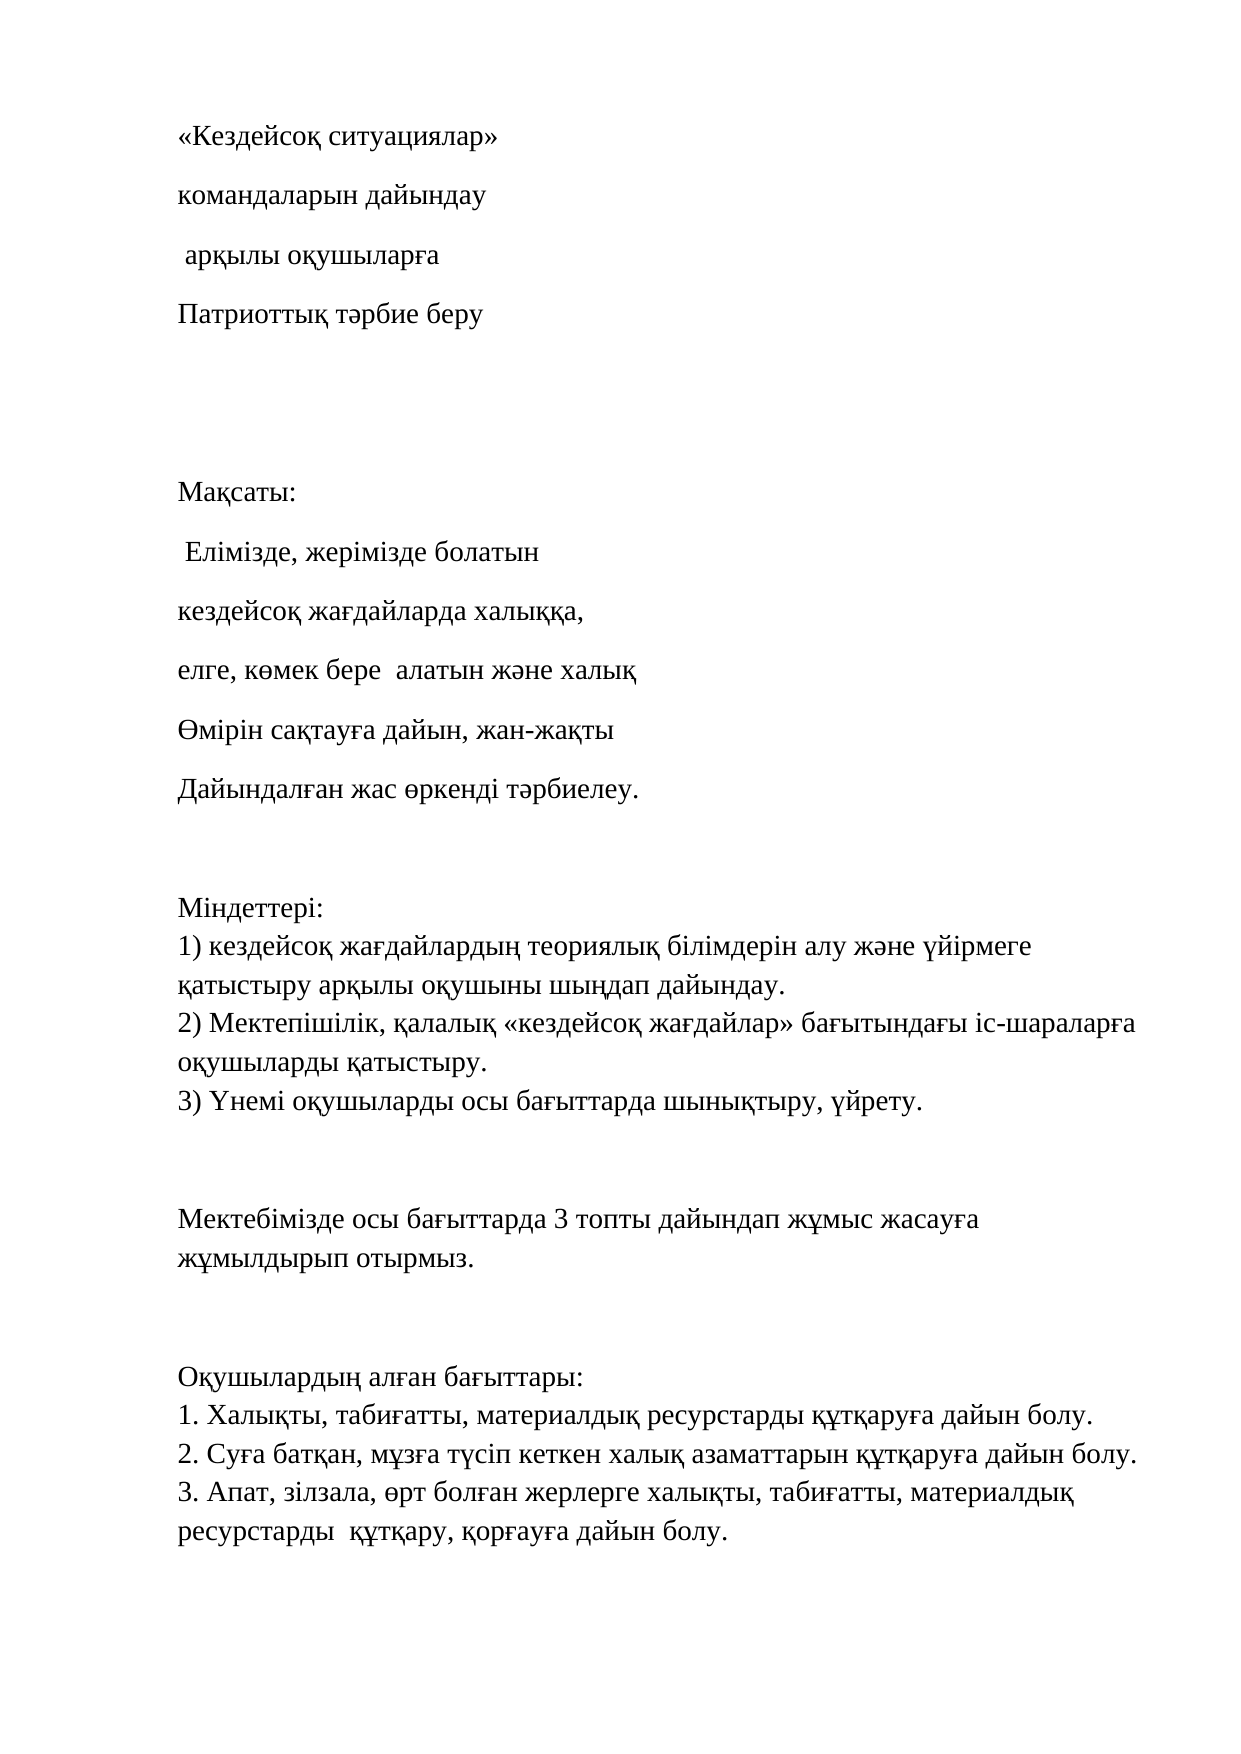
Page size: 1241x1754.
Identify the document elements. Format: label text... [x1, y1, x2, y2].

text Өмірін сақтауға дайын, жан-жақты [177, 712, 1152, 745]
text елге, көмек бере алатын және халық [177, 652, 1152, 686]
text Мектебімізде осы бағыттарда 3 топты дайындап жұмыс жасауға жұмылдырып отырмыз. [177, 1201, 1152, 1273]
text командаларын дайындау [177, 177, 1152, 211]
text Дайындалған жас өркенді тәрбиелеу. [177, 771, 1152, 805]
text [177, 1359, 1152, 1546]
text Мақсаты: [177, 474, 1152, 508]
text «Кездейсоқ ситуациялар» [177, 118, 1152, 152]
text кездейсоқ жағдайларда халыққа, [177, 593, 1152, 627]
text арқылы оқушыларға [177, 237, 1152, 270]
text Міндеттері: 1) кездейсоқ жағдайлардың теориялық білімдерін алу және үйірмеге қатыстыру арқылы оқушыны шыңдап дайындау. 2) Мектепішілік, қалалық «кездейсоқ жағдайлар» бағытындағы іс-шараларға оқушыларды қатыстыру. 3) Үнемі оқушыларды осы бағыттарда шынықтыру, үйрету. [177, 890, 1152, 1116]
text Елімізде, жерімізде болатын [177, 534, 1152, 567]
text Патриоттық тәрбие беру [177, 296, 1152, 330]
